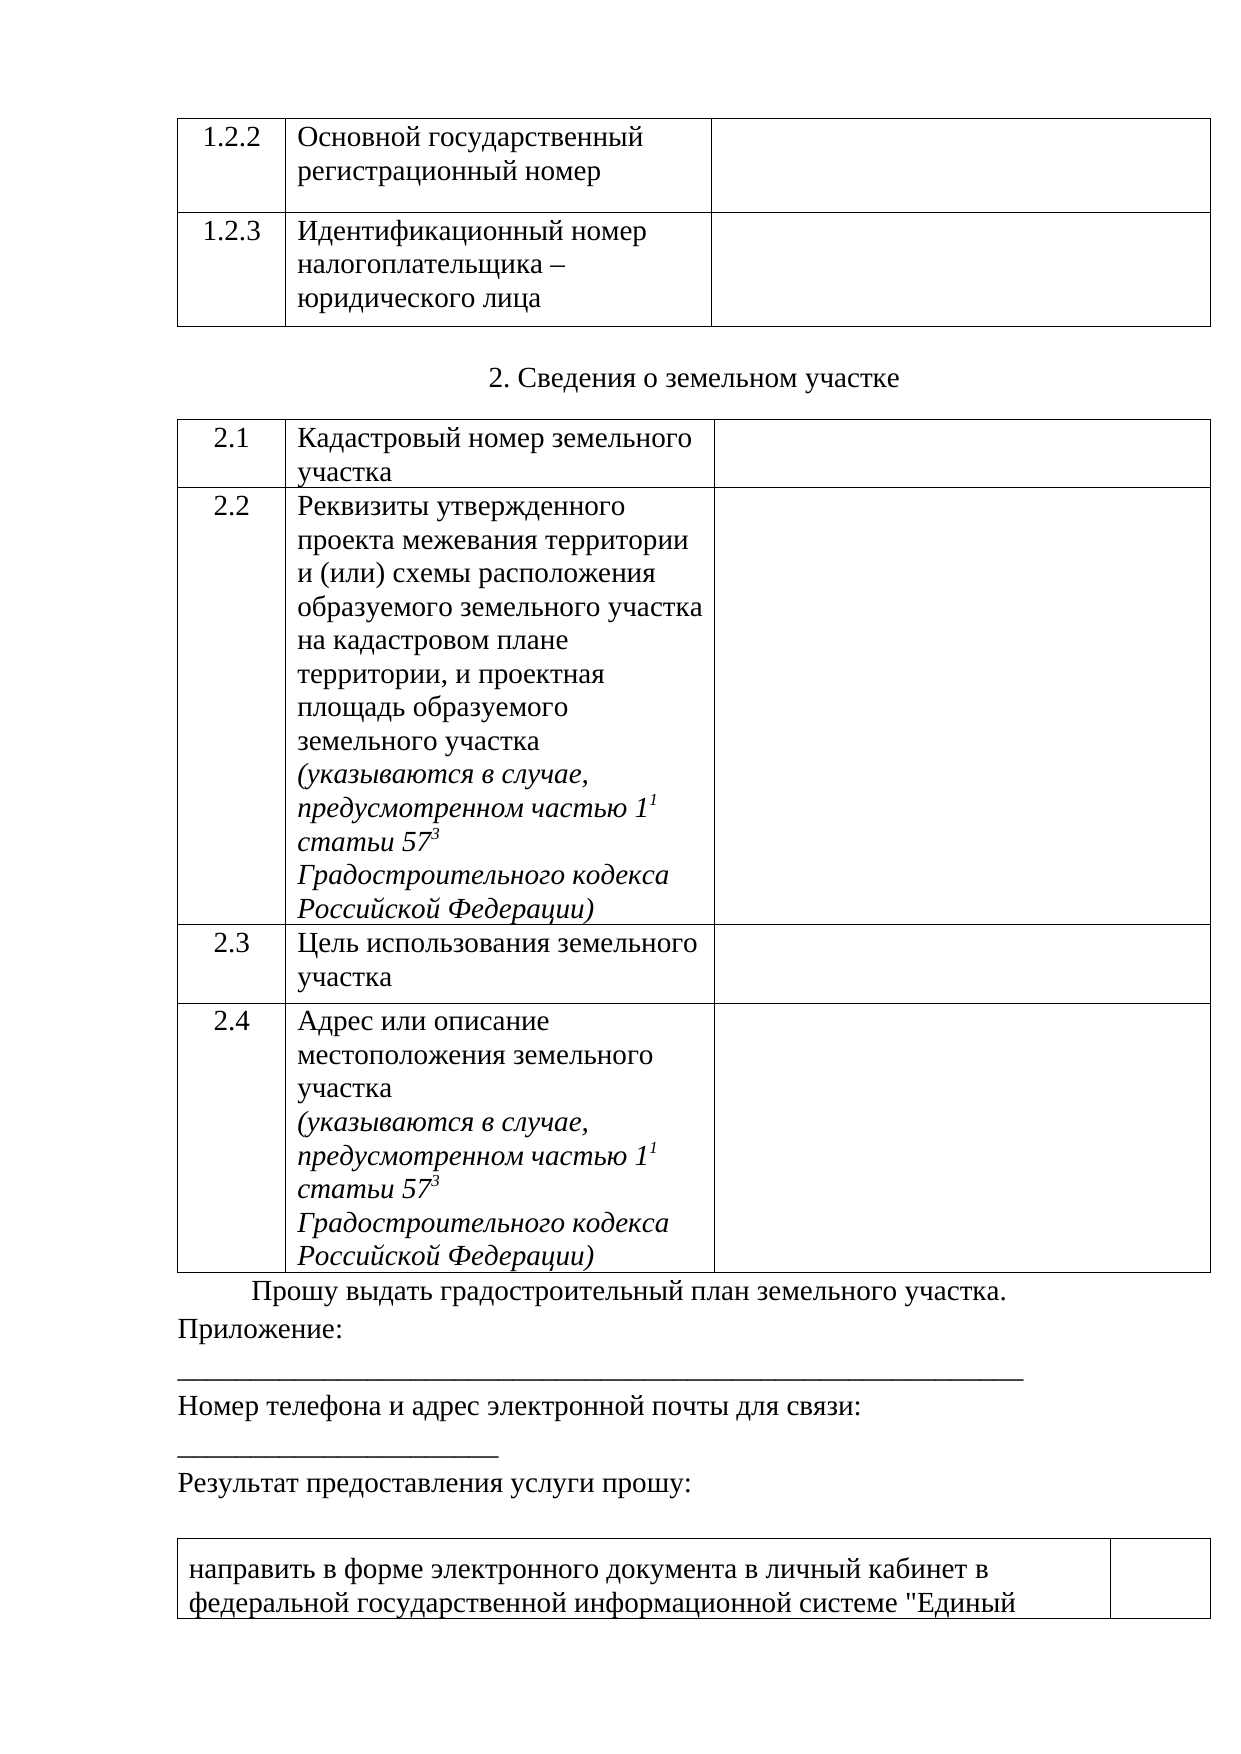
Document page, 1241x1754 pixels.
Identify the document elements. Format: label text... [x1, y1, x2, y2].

text Номер телефона и адрес электронной почты для связи: ______________________ [177, 1388, 1152, 1461]
table_cell Кадастровый номер земельного участка [286, 420, 714, 487]
table_header [1111, 1539, 1210, 1618]
table_cell [715, 925, 1210, 1002]
table_cell [715, 488, 1210, 924]
table_cell 2.1 [178, 420, 285, 487]
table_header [178, 1539, 1110, 1618]
table_cell Основной государственный регистрационный номер [286, 119, 711, 212]
text Приложение: __________________________________________________________ [177, 1311, 1152, 1383]
table_cell Цель использования земельного участка [286, 925, 714, 1002]
table_cell 2. Сведения о земельном участке [177, 327, 1211, 419]
table_cell [712, 213, 1210, 326]
table_cell [715, 1004, 1210, 1272]
table_cell 1.2.3 [178, 213, 285, 326]
table_cell 2.2 [178, 488, 285, 924]
text Прошу выдать градостроительный план земельного участка. [177, 1273, 1152, 1306]
table_cell 2.3 [178, 925, 285, 1002]
table_cell [715, 420, 1210, 487]
table_cell Идентификационный номер налогоплательщика – юридического лица [286, 213, 711, 326]
table_cell 2.4 [178, 1004, 285, 1272]
table_cell 1.2.2 [178, 119, 285, 212]
table_cell Адрес или описание местоположения земельного участка (указываются в случае, предусмотренном частью 11 статьи 573 Градостроительного кодекса Российской Федерации) [286, 1004, 714, 1272]
table_cell [712, 119, 1210, 212]
text Результат предоставления услуги прошу: [177, 1466, 1152, 1499]
table_cell Реквизиты утвержденного проекта межевания территории и (или) схемы расположения образуемого земельного участка на кадастровом плане территории, и проектная площадь образуемого земельного участка (указываются в случае, предусмотренном частью 11 статьи 573 Градостроительного кодекса Российской Федерации) [286, 488, 714, 924]
